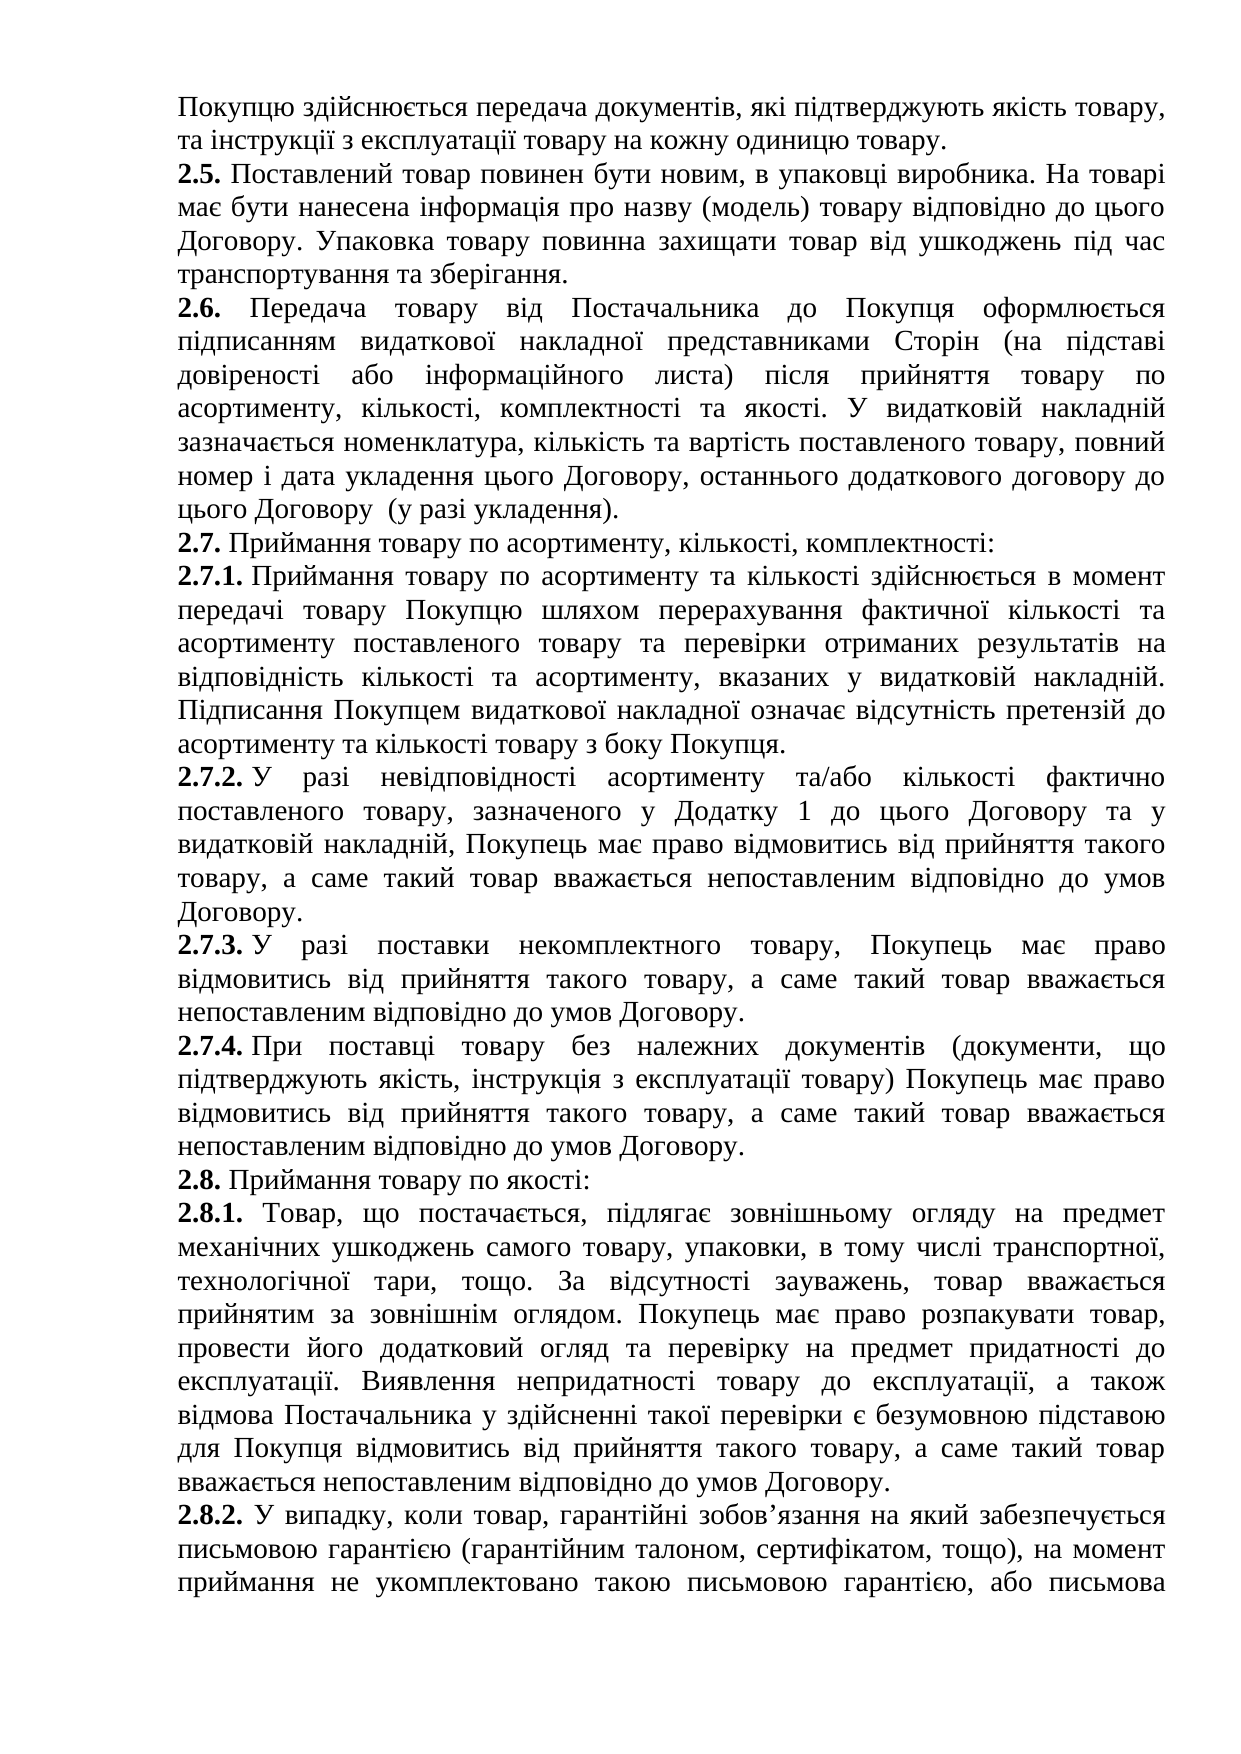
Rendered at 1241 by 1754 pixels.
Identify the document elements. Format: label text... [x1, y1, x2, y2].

text 2.7. Приймання товару по асортименту, кількості, комплектності: [177, 525, 1166, 558]
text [177, 89, 1166, 156]
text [177, 1497, 1166, 1598]
text 2.6. Передача товару від Постачальника до Покупця оформлюється підписанням видаткової накладної представниками Сторін (на підставі довіреності або інформаційного листа) після прийняття товару по асортименту, кількості, комплектності та якості. У видатковій накладній зазначається номенклатура, кількість та вартість поставленого товару, повний номер і дата укладення цього Договору, останнього додаткового договору до цього Договору (у разі укладення). [177, 290, 1166, 525]
text 2.7.1. Приймання товару по асортименту та кількості здійснюється в момент передачі товару Покупцю шляхом перерахування фактичної кількості та асортименту поставленого товару та перевірки отриманих результатів на відповідність кількості та асортименту, вказаних у видатковій накладній. Підписання Покупцем видаткової накладної означає відсутність претензій до асортименту та кількості товару з боку Покупця. [177, 558, 1166, 759]
text 2.7.2. У разі невідповідності асортименту та/або кількості фактично поставленого товару, зазначеного у Додатку 1 до цього Договору та у видатковій накладній, Покупець має право відмовитись від прийняття такого товару, а саме такий товар вважається непоставленим відповідно до умов Договору. [177, 759, 1166, 927]
text 2.8. Приймання товару по якості: [177, 1162, 1166, 1196]
text 2.8.1. Товар, що постачається, підлягає зовнішньому огляду на предмет механічних ушкоджень самого товару, упаковки, в тому числі транспортної, технологічної тари, тощо. За відсутності зауважень, товар вважається прийнятим за зовнішнім оглядом. Покупець має право розпакувати товар, провести його додатковий огляд та перевірку на предмет придатності до експлуатації. Виявлення непридатності товару до експлуатації, а також відмова Постачальника у здійсненні такої перевірки є безумовною підставою для Покупця відмовитись від прийняття такого товару, а саме такий товар вважається непоставленим відповідно до умов Договору. [177, 1196, 1166, 1497]
text 2.5. Поставлений товар повинен бути новим, в упаковці виробника. На товарі має бути нанесена інформація про назву (модель) товару відповідно до цього Договору. Упаковка товару повинна захищати товар від ушкоджень під час транспортування та зберігання. [177, 156, 1166, 290]
text 2.7.3. У разі поставки некомплектного товару, Покупець має право відмовитись від прийняття такого товару, а саме такий товар вважається непоставленим відповідно до умов Договору. [177, 927, 1166, 1028]
text 2.7.4. При поставці товару без належних документів (документи, що підтверджують якість, інструкція з експлуатації товару) Покупець має право відмовитись від прийняття такого товару, а саме такий товар вважається непоставленим відповідно до умов Договору. [177, 1028, 1166, 1162]
